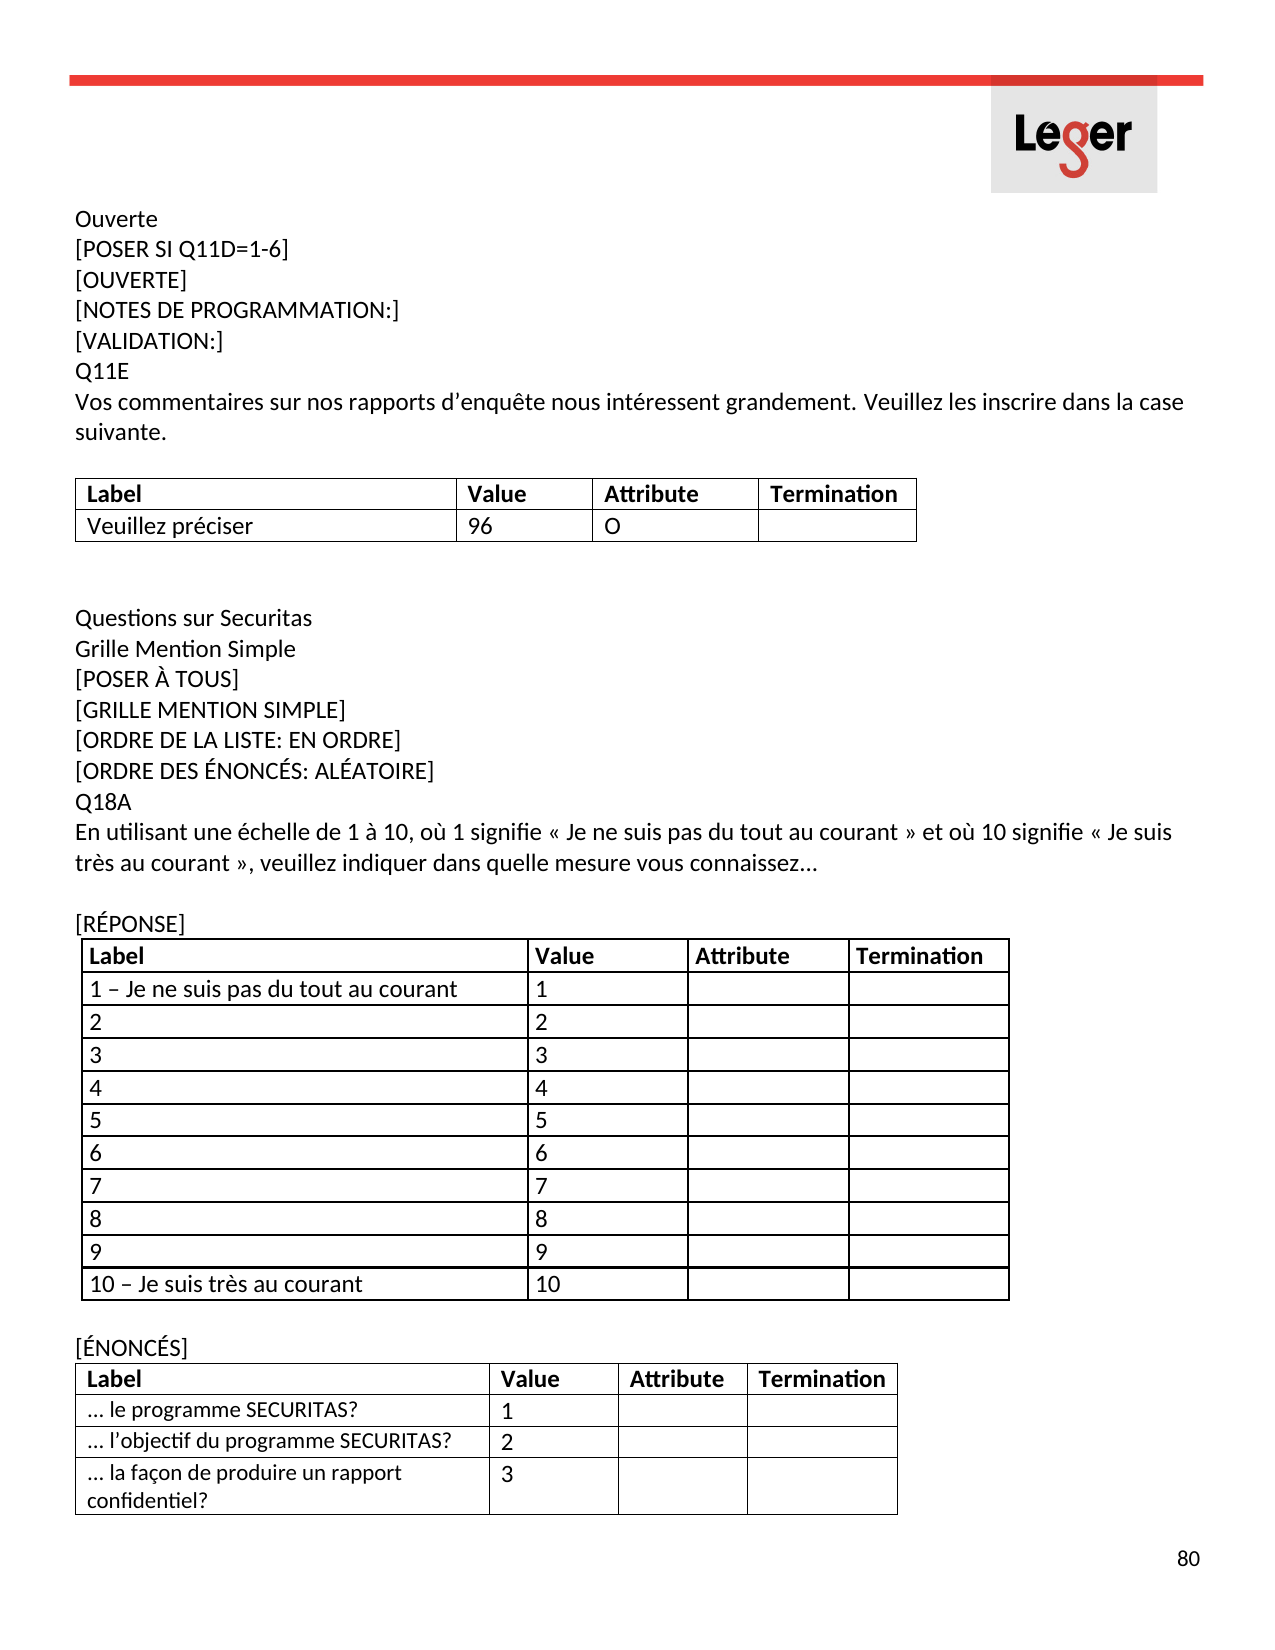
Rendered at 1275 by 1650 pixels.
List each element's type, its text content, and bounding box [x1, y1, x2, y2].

table_header Value [490, 1364, 618, 1394]
table_cell [619, 1458, 747, 1514]
table_header Label [76, 1364, 489, 1394]
table_header Label [76, 479, 456, 509]
table_cell [748, 1427, 897, 1457]
table_cell [689, 1203, 848, 1234]
table_cell 8 [83, 1203, 527, 1234]
table_cell 8 [529, 1203, 687, 1234]
table_cell 4 [529, 1072, 687, 1102]
table_cell ... la façon de produire un rapport confidentiel? [76, 1458, 489, 1514]
table_cell 1 – Je ne suis pas du tout au courant [83, 973, 527, 1004]
table_cell 7 [529, 1170, 687, 1201]
table_cell 2 [529, 1006, 687, 1037]
table_cell 5 [83, 1105, 527, 1135]
text Grille Mention Simple [75, 633, 1200, 664]
table_header Termination [850, 940, 1008, 971]
table_header Termination [759, 479, 916, 509]
table_header Termination [748, 1364, 897, 1394]
table_cell [689, 1072, 848, 1102]
table_cell 5 [529, 1105, 687, 1135]
text [ORDRE DES ÉNONCÉS: ALÉATOIRE] [75, 755, 1200, 786]
table_cell 6 [83, 1137, 527, 1168]
table_cell [689, 1006, 848, 1037]
table_cell [748, 1458, 897, 1514]
table_cell 3 [83, 1039, 527, 1069]
table_header Attribute [593, 479, 758, 509]
text Ouverte [75, 203, 1200, 233]
text [VALIDATION:] [75, 325, 1200, 355]
text Vos commentaires sur nos rapports d’enquête nous intéressent grandement. Veuillez les inscrire dans la case suivante. [75, 386, 1200, 447]
table_cell [850, 1236, 1008, 1266]
text [GRILLE MENTION SIMPLE] [75, 694, 1200, 725]
table_cell [619, 1395, 747, 1426]
table_header Attribute [619, 1364, 747, 1394]
table_cell 2 [490, 1427, 618, 1457]
table_cell [689, 1105, 848, 1135]
table_cell [689, 1170, 848, 1201]
table_cell [850, 1203, 1008, 1234]
text [ÉNONCÉS] [75, 1332, 1200, 1362]
text [RÉPONSE] [75, 908, 1200, 938]
text En utilisant une échelle de 1 à 10, où 1 signifie « Je ne suis pas du tout au courant » et où 10 signifie « Je suis très au courant », veuillez indiquer dans quelle mesure vous connaissez... [75, 816, 1200, 877]
table_cell O [593, 510, 758, 541]
table_cell 10 – Je suis très au courant [83, 1269, 527, 1299]
table_cell [748, 1395, 897, 1426]
table_cell [850, 1170, 1008, 1201]
table_cell 1 [529, 973, 687, 1004]
table_cell [850, 1105, 1008, 1135]
text Q18A [75, 786, 1200, 816]
table_header Value [529, 940, 687, 971]
table_cell [850, 1137, 1008, 1168]
table_cell 6 [529, 1137, 687, 1168]
table_cell ... l’objectif du programme SECURITAS? [76, 1427, 489, 1457]
text Questions sur Securitas [75, 603, 1200, 633]
table_cell 1 [490, 1395, 618, 1426]
text [ORDRE DE LA LISTE: EN ORDRE] [75, 725, 1200, 755]
table_cell [689, 1039, 848, 1069]
table_header Value [457, 479, 592, 509]
table_cell 7 [83, 1170, 527, 1201]
text [POSER SI Q11D=1-6] [75, 233, 1200, 264]
table_cell [689, 1269, 848, 1299]
table_cell [850, 973, 1008, 1004]
table_header Attribute [689, 940, 848, 971]
table_cell ... le programme SECURITAS? [76, 1395, 489, 1426]
table_cell [689, 1236, 848, 1266]
text Q11E [75, 355, 1200, 386]
table_cell [689, 973, 848, 1004]
text [NOTES DE PROGRAMMATION:] [75, 294, 1200, 325]
table_cell 4 [83, 1072, 527, 1102]
table_header Label [83, 940, 527, 971]
text [OUVERTE] [75, 264, 1200, 294]
table_cell [850, 1039, 1008, 1069]
picture [0, 75, 1275, 193]
table_cell [850, 1072, 1008, 1102]
table_cell [850, 1269, 1008, 1299]
table_cell 3 [529, 1039, 687, 1069]
table_cell 10 [529, 1269, 687, 1299]
table_cell [850, 1006, 1008, 1037]
table_cell Veuillez préciser [76, 510, 456, 541]
table_cell 2 [83, 1006, 527, 1037]
table_cell [689, 1137, 848, 1168]
table_cell 3 [490, 1458, 618, 1514]
table_cell 9 [529, 1236, 687, 1266]
table_cell 96 [457, 510, 592, 541]
table_cell [759, 510, 916, 541]
table_cell 9 [83, 1236, 527, 1266]
table_cell [619, 1427, 747, 1457]
text [POSER À TOUS] [75, 664, 1200, 694]
